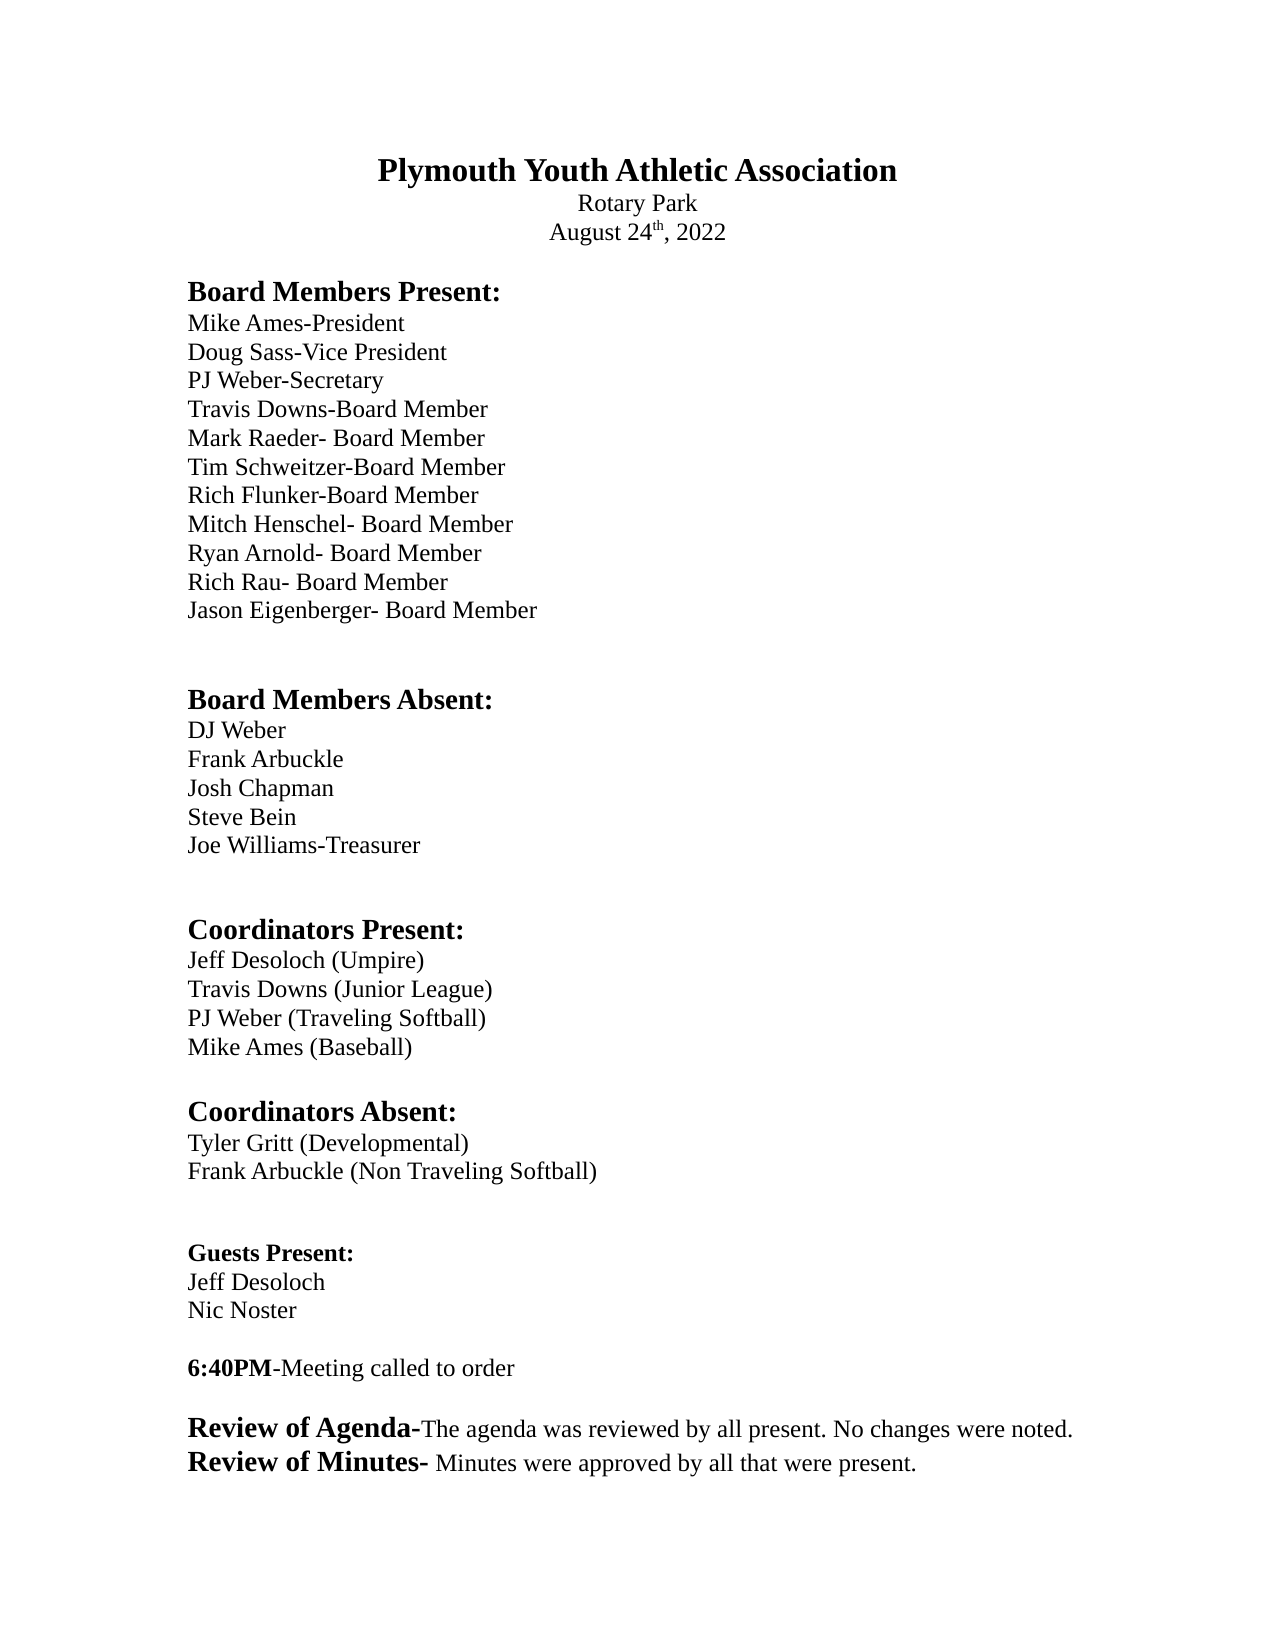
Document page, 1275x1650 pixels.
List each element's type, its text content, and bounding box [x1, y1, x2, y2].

text Coordinators Present: [187, 912, 1087, 946]
text Guests Present: [187, 1238, 1087, 1267]
text PJ Weber-Secretary [187, 366, 1087, 394]
text Travis Downs-Board Member [187, 394, 1087, 423]
text Jason Eigenberger- Board Member [187, 596, 1087, 624]
text 6:40PM-Meeting called to order [187, 1353, 1087, 1382]
text Joe Williams-Treasurer [187, 830, 1087, 859]
text Plymouth Youth Athletic Association [187, 150, 1087, 188]
text Doug Sass-Vice President [187, 337, 1087, 366]
text Josh Chapman [187, 773, 1087, 802]
text Coordinators Absent: [187, 1094, 1087, 1128]
text Mike Ames (Baseball) [187, 1032, 1087, 1061]
text Tim Schweitzer-Board Member [187, 452, 1087, 481]
text Frank Arbuckle (Non Traveling Softball) [187, 1156, 1087, 1185]
text Travis Downs (Junior League) [187, 974, 1087, 1003]
text Board Members Absent: [187, 682, 1087, 715]
text Mark Raeder- Board Member [187, 423, 1087, 452]
text PJ Weber (Traveling Softball) [187, 1003, 1087, 1032]
text Tyler Gritt (Developmental) [187, 1128, 1087, 1156]
text Steve Bein [187, 802, 1087, 830]
text Board Members Present: [187, 274, 1087, 308]
text Review of Agenda-The agenda was reviewed by all present. No changes were noted. [187, 1410, 1087, 1444]
text Nic Noster [187, 1295, 1087, 1324]
text Jeff Desoloch (Umpire) [187, 946, 1087, 974]
text DJ Weber [187, 715, 1087, 744]
text Review of Minutes- Minutes were approved by all that were present. [187, 1444, 1087, 1477]
text Mitch Henschel- Board Member [187, 509, 1087, 538]
text Jeff Desoloch [187, 1267, 1087, 1295]
text Ryan Arnold- Board Member [187, 538, 1087, 567]
text Rich Rau- Board Member [187, 567, 1087, 596]
text Frank Arbuckle [187, 744, 1087, 773]
text Rich Flunker-Board Member [187, 481, 1087, 509]
text Rotary Park [187, 188, 1087, 217]
text August 24th, 2022 [187, 217, 1087, 246]
text Mike Ames-President [187, 308, 1087, 337]
